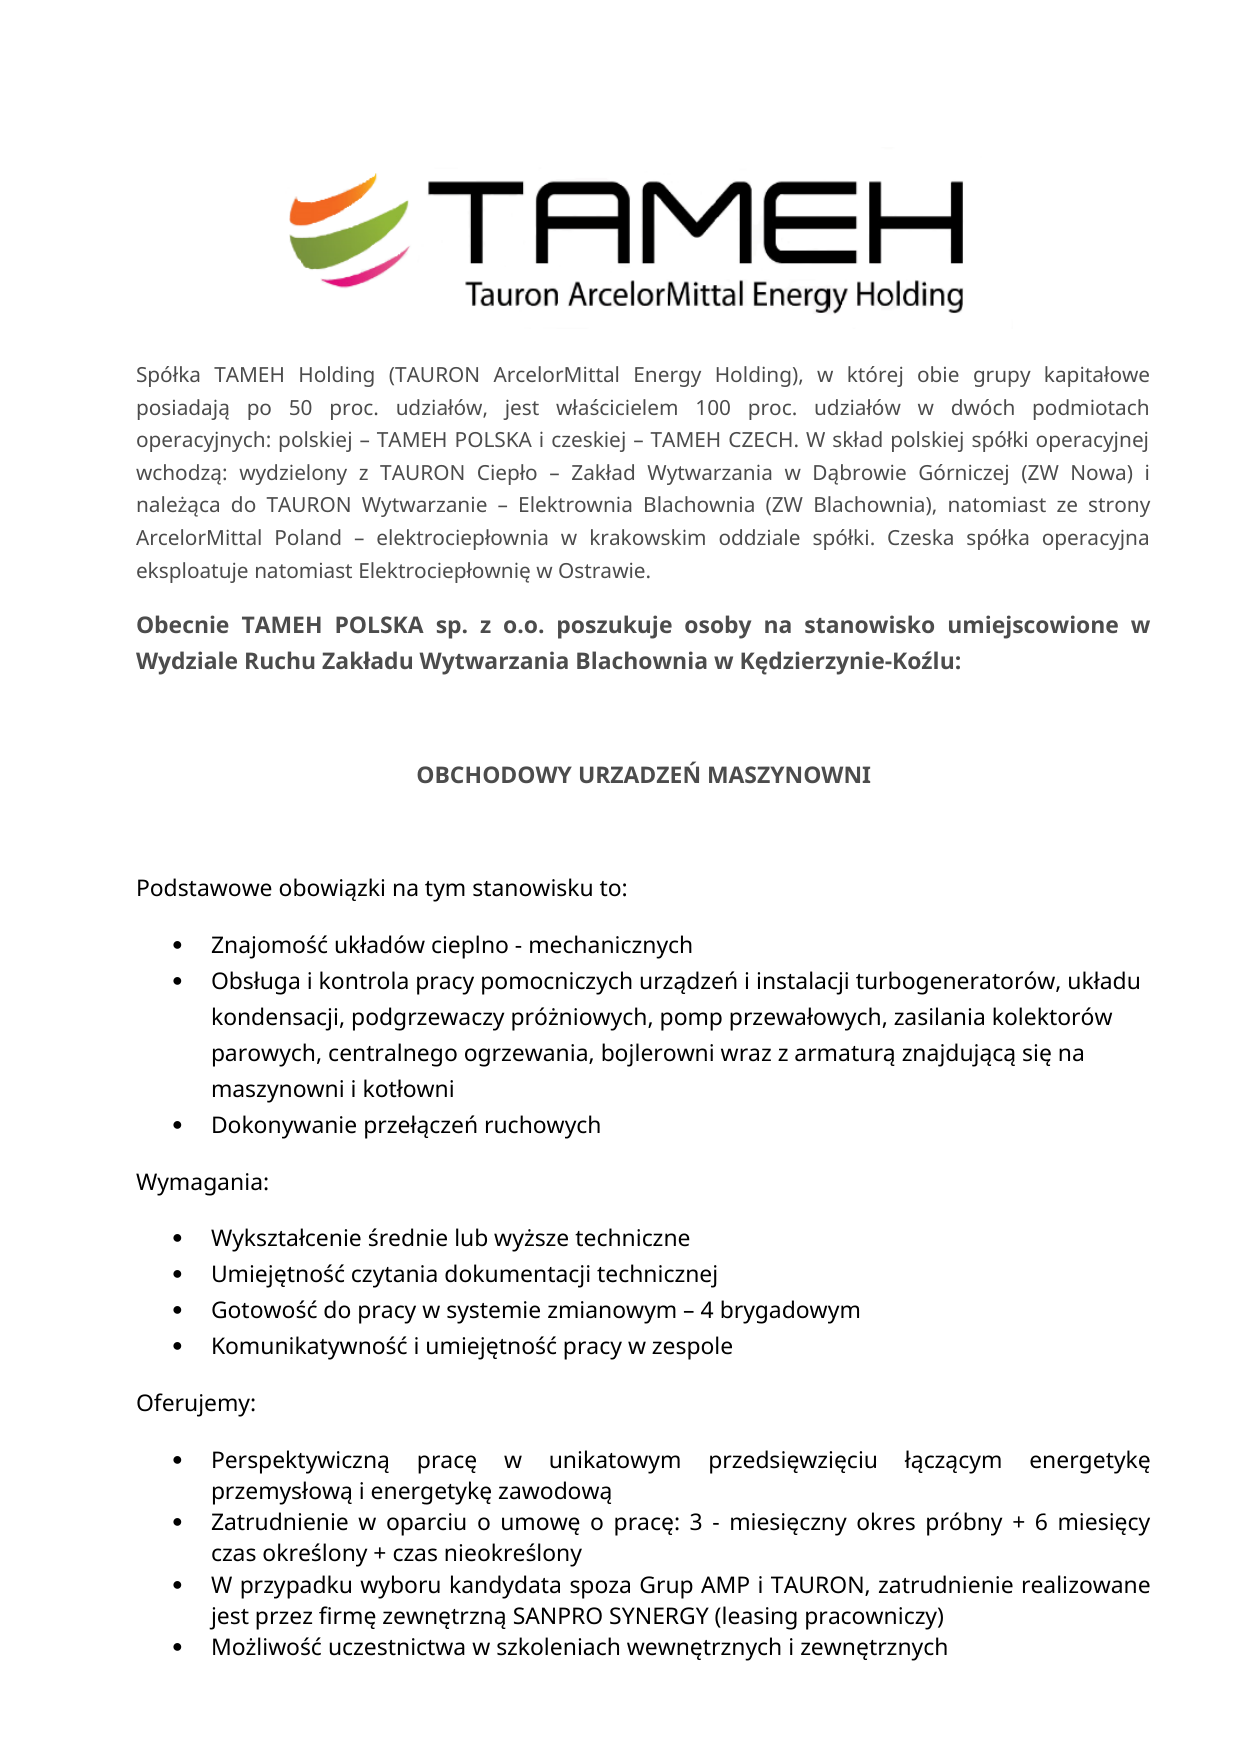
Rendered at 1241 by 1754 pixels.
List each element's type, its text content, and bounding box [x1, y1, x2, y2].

text Obecnie TAMEH POLSKA sp. z o.o. poszukuje osoby na stanowisko umiejscowione w Wydziale Ruchu Zakładu Wytwarzania Blachownia w Kędzierzynie-Koźlu: [136, 609, 1152, 676]
text Podstawowe obowiązki na tym stanowisku to: [136, 872, 1152, 903]
list Komunikatywność i umiejętność pracy w zespole [173, 1330, 1152, 1361]
list Perspektywiczną pracę w unikatowym przedsięwzięciu łączącym energetykę przemysłową i energetykę zawodową [173, 1443, 1152, 1506]
list Wykształcenie średnie lub wyższe techniczne [173, 1222, 1152, 1253]
picture [275, 147, 1013, 329]
list Obsługa i kontrola pracy pomocniczych urządzeń i instalacji turbogeneratorów, układu kondensacji, podgrzewaczy próżniowych, pomp przewałowych, zasilania kolektorów parowych, centralnego ogrzewania, bojlerowni wraz z armaturą znajdującą się na maszynowni i kotłowni [173, 965, 1152, 1104]
text Wymagania: [136, 1165, 1152, 1197]
list W przypadku wyboru kandydata spoza Grup AMP i TAURON, zatrudnienie realizowane jest przez firmę zewnętrzną SANPRO SYNERGY (leasing pracowniczy) [173, 1568, 1152, 1631]
list Możliwość uczestnictwa w szkoleniach wewnętrznych i zewnętrznych [173, 1631, 1152, 1662]
text Spółka TAMEH Holding (TAURON ArcelorMittal Energy Holding), w której obie grupy kapitałowe posiadają po 50 proc. udziałów, jest właścicielem 100 proc. udziałów w dwóch podmiotach operacyjnych: polskiej – TAMEH POLSKA i czeskiej – TAMEH CZECH. W skład polskiej spółki operacyjnej wchodzą: wydzielony z TAURON Ciepło – Zakład Wytwarzania w Dąbrowie Górniczej (ZW Nowa) i należąca do TAURON Wytwarzanie – Elektrownia Blachownia (ZW Blachownia), natomiast ze strony ArcelorMittal Poland – elektrociepłownia w krakowskim oddziale spółki. Czeska spółka operacyjna eksploatuje natomiast Elektrociepłownię w Ostrawie. [136, 360, 1152, 584]
list Gotowość do pracy w systemie zmianowym – 4 brygadowym [173, 1294, 1152, 1325]
text OBCHODOWY URZADZEŃ MASZYNOWNI [136, 759, 1152, 790]
text Oferujemy: [136, 1387, 1152, 1418]
list Umiejętność czytania dokumentacji technicznej [173, 1258, 1152, 1289]
list Zatrudnienie w oparciu o umowę o pracę: 3 - miesięczny okres próbny + 6 miesięcy czas określony + czas nieokreślony [173, 1506, 1152, 1568]
list Dokonywanie przełączeń ruchowych [173, 1109, 1152, 1140]
list Znajomość układów cieplno - mechanicznych [173, 929, 1152, 960]
